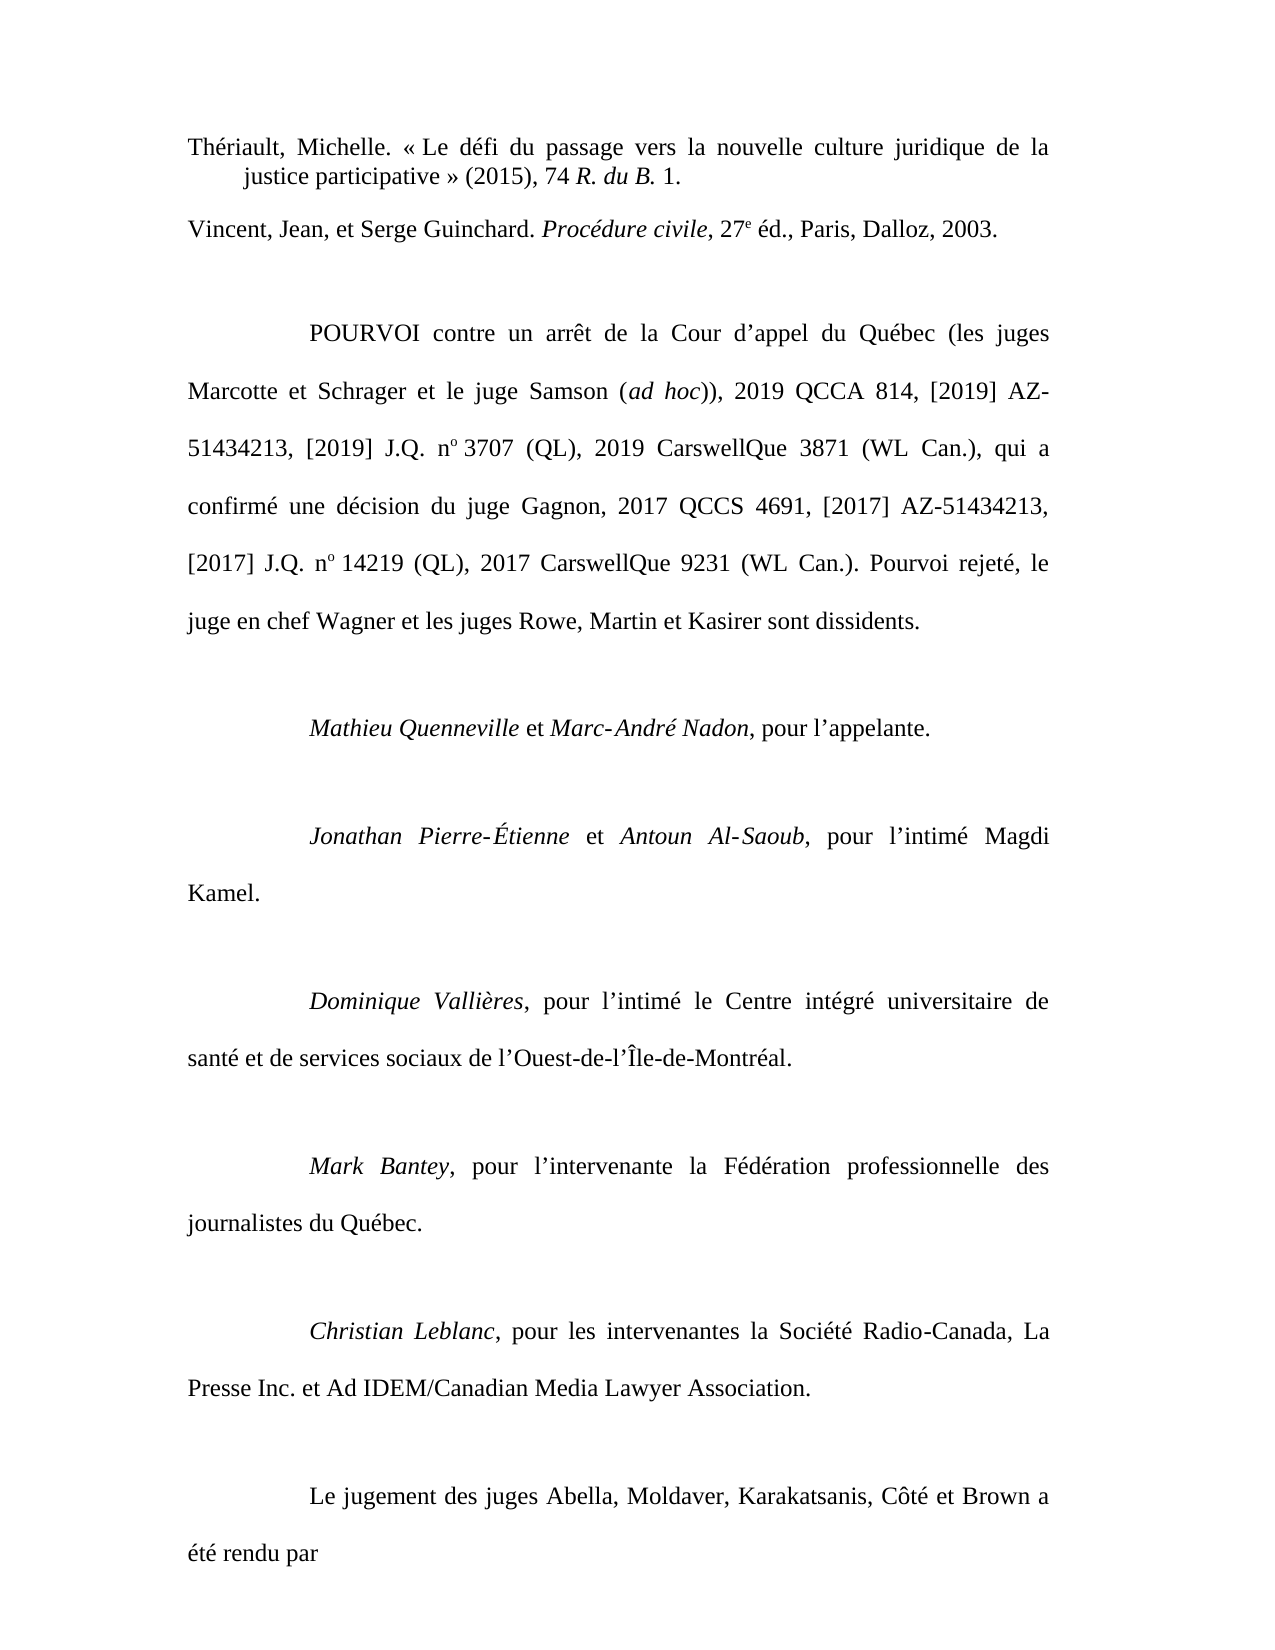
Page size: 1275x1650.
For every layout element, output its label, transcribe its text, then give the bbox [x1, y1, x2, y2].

text Mathieu Quenneville et Marc-André Nadon, pour l’appelante. [187, 713, 1050, 742]
text Jonathan Pierre-Étienne et Antoun Al-Saoub, pour l’intimé Magdi Kamel. [187, 821, 1050, 907]
text Mark Bantey, pour l’intervenante la Fédération professionnelle des journalistes du Québec. [187, 1151, 1050, 1237]
text Vincent, Jean, et Serge Guinchard. Procédure civile, 27e éd., Paris, Dalloz, 2003. [187, 214, 1050, 243]
text Christian Leblanc, pour les intervenantes la Société Radio-Canada, La Presse Inc. et Ad IDEM/Canadian Media Lawyer Association. [187, 1316, 1050, 1402]
text Dominique Vallières, pour l’intimé le Centre intégré universitaire de santé et de services sociaux de l’Ouest-de-l’Île-de-Montréal. [187, 986, 1050, 1072]
text POURVOI contre un arrêt de la Cour d’appel du Québec (les juges Marcotte et Schrager et le juge Samson (ad hoc)), 2019 QCCA 814, [2019] AZ-51434213, [2019] J.Q. no 3707 (QL), 2019 CarswellQue 3871 (WL Can.), qui a confirmé une décision du juge Gagnon, 2017 QCCS 4691, [2017] AZ-51434213, [2017] J.Q. no 14219 (QL), 2017 CarswellQue 9231 (WL Can.). Pourvoi rejeté, le juge en chef Wagner et les juges Rowe, Martin et Kasirer sont dissidents. [187, 318, 1050, 634]
text Le jugement des juges Abella, Moldaver, Karakatsanis, Côté et Brown a été rendu par [187, 1481, 1050, 1567]
text Thériault, Michelle. « Le défi du passage vers la nouvelle culture juridique de la justice participative » (2015), 74 R. du B. 1. [187, 132, 1050, 189]
